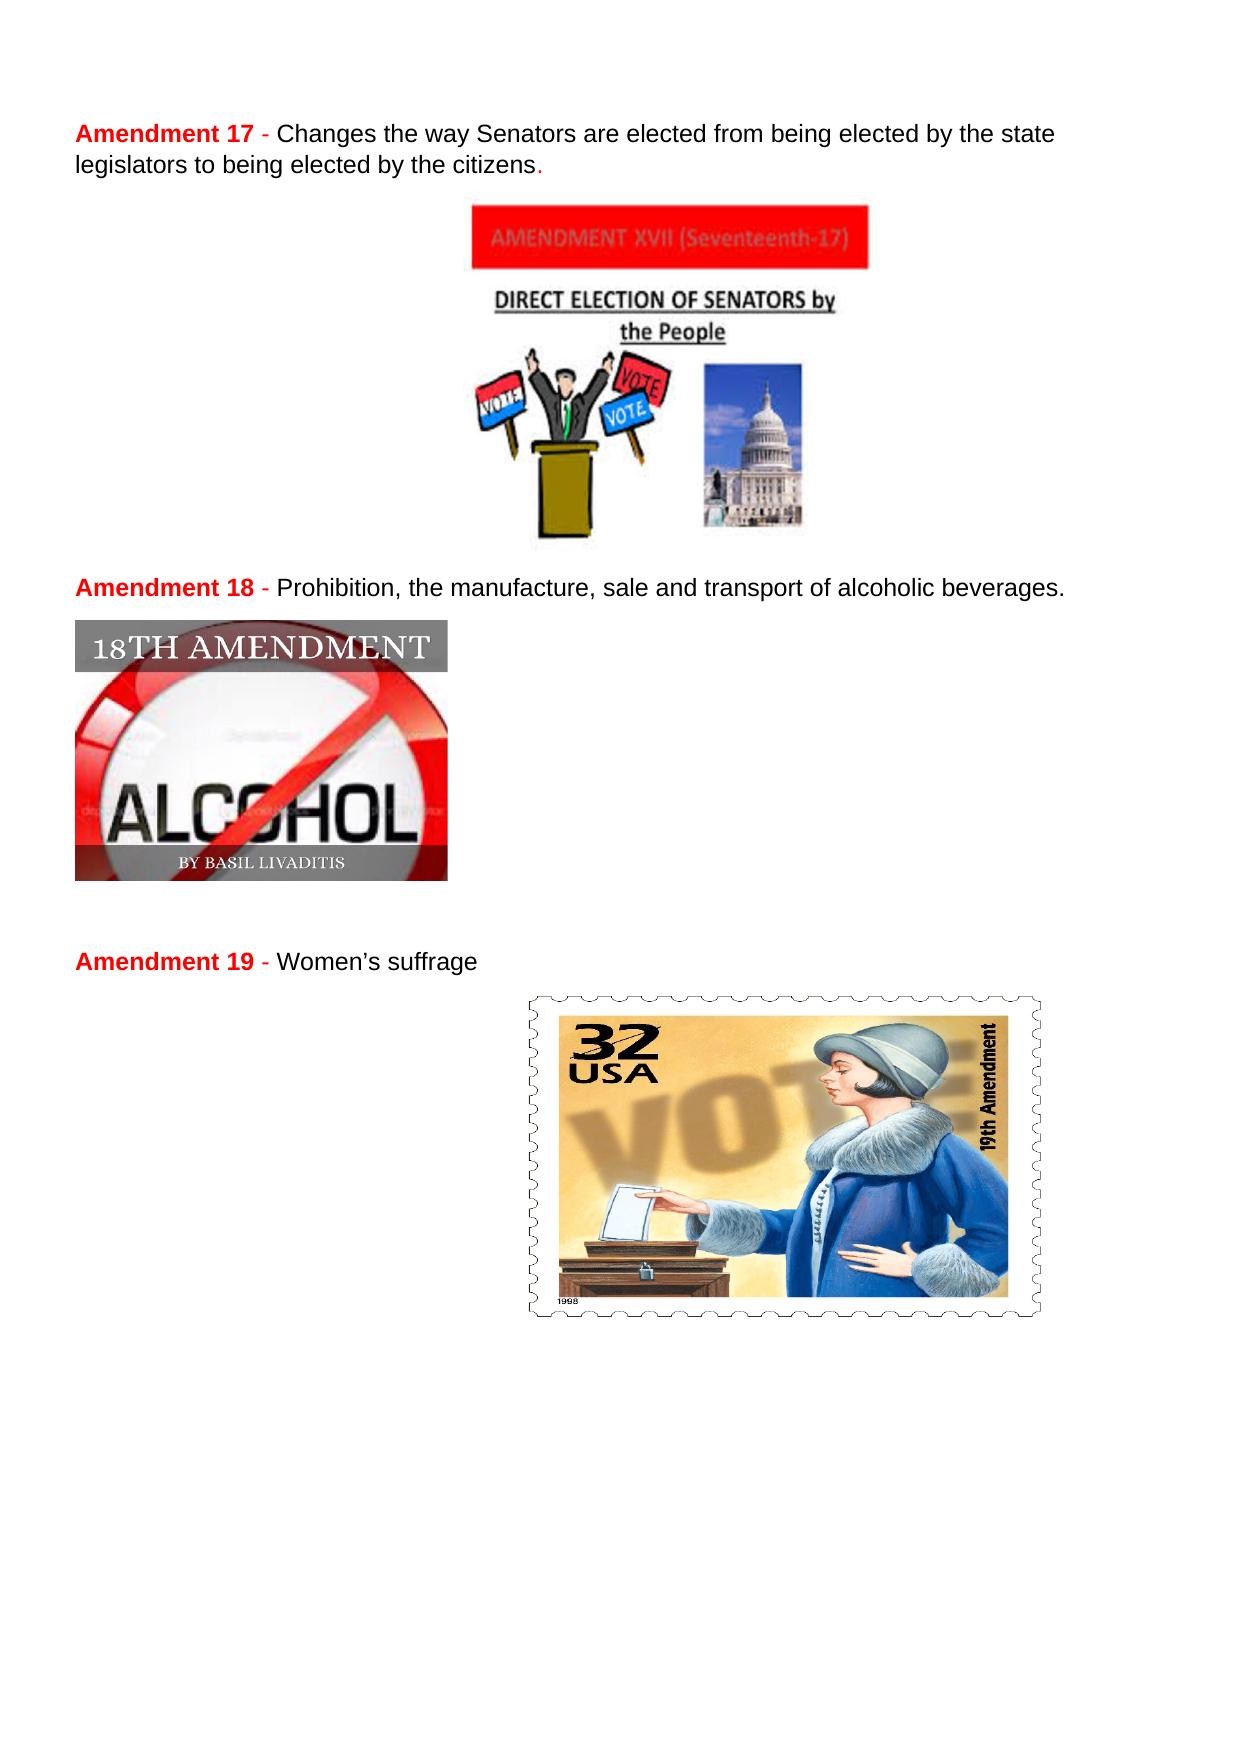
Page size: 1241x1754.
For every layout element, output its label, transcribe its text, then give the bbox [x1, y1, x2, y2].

picture [450, 197, 879, 554]
text Amendment 17 - Changes the way Senators are elected from being elected by the state legislators to being elected by the citizens. [75, 119, 1165, 179]
picture [526, 994, 1043, 1318]
text Amendment 19 - Women’s suffrage [75, 947, 1165, 976]
text Amendment 18 - Prohibition, the manufacture, sale and transport of alcoholic beverages. [75, 573, 1165, 602]
picture [75, 620, 448, 881]
